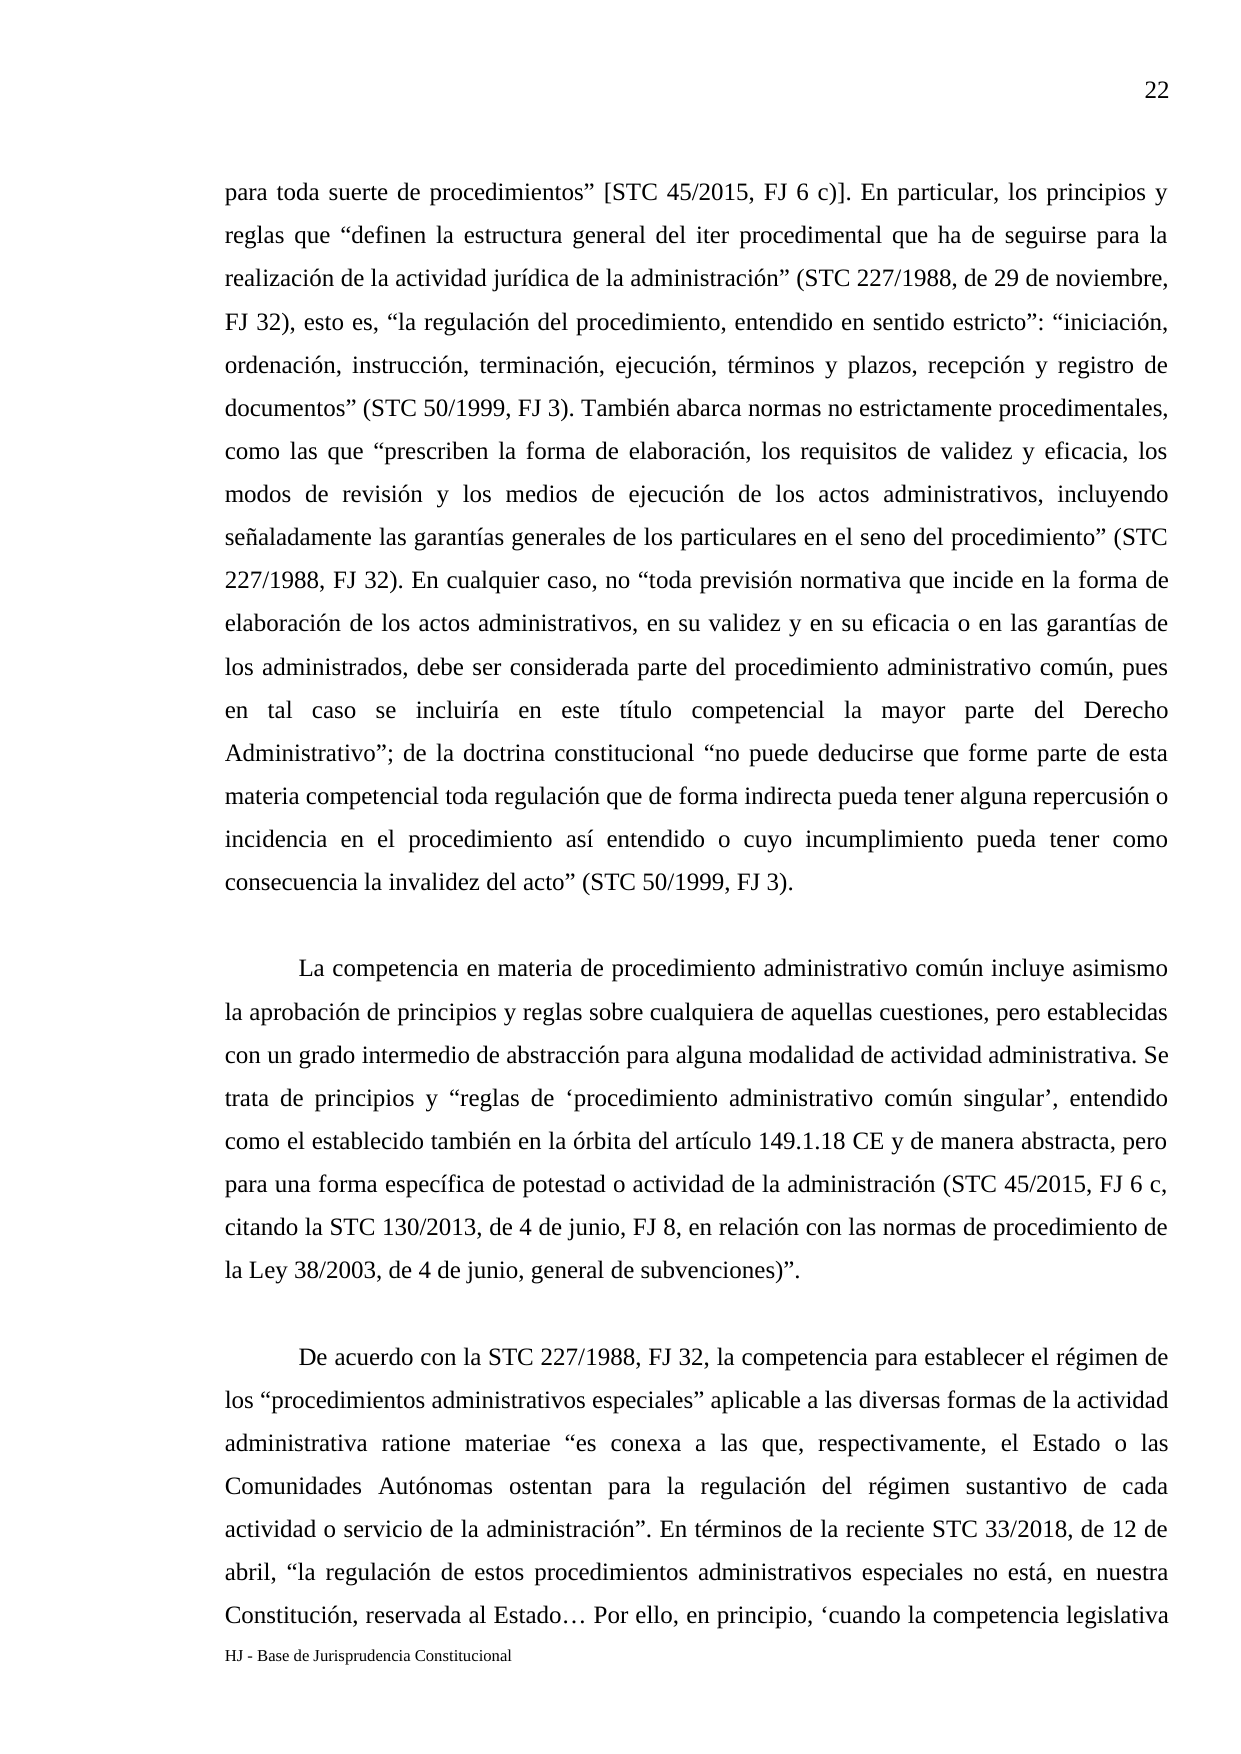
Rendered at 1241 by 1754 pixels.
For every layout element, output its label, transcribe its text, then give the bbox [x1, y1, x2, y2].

text La competencia en materia de procedimiento administrativo común incluye asimismo la aprobación de principios y reglas sobre cualquiera de aquellas cuestiones, pero establecidas con un grado intermedio de abstracción para alguna modalidad de actividad administrativa. Se trata de principios y “reglas de ‘procedimiento administrativo común singular’, entendido como el establecido también en la órbita del artículo 149.1.18 CE y de manera abstracta, pero para una forma específica de potestad o actividad de la administración (STC 45/2015, FJ 6 c, citando la STC 130/2013, de 4 de junio, FJ 8, en relación con las normas de procedimiento de la Ley 38/2003, de 4 de junio, general de subvenciones)”. [224, 953, 1169, 1284]
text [224, 1342, 1169, 1629]
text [224, 177, 1169, 896]
